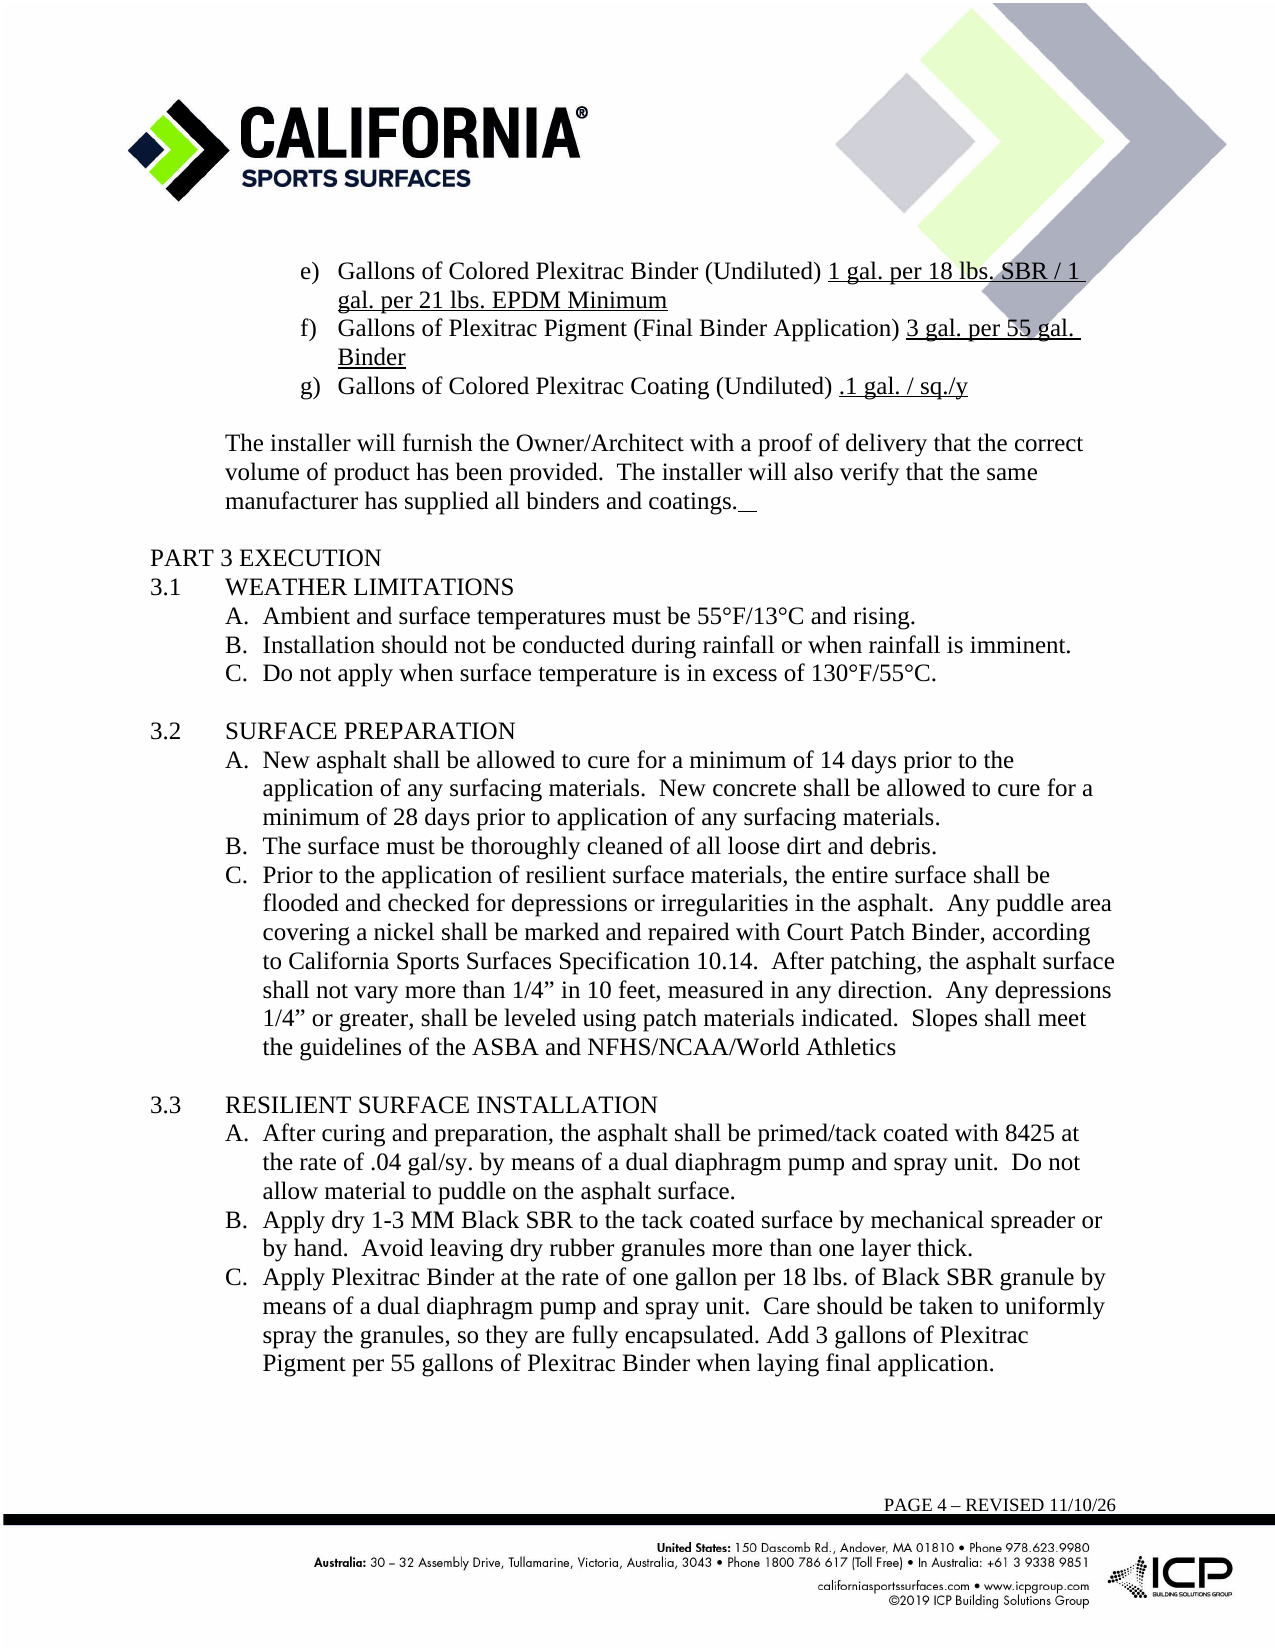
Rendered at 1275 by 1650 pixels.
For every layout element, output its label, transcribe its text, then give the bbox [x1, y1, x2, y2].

list Gallons of Plexitrac Pigment (Final Binder Application) 3 gal. per 55 gal. Binder [300, 313, 1116, 371]
list After curing and preparation, the asphalt shall be primed/tack coated with 8425 at the rate of .04 gal/sy. by means of a dual diaphragm pump and spray unit. Do not allow material to puddle on the asphalt surface. [225, 1118, 1116, 1205]
text The installer will furnish the Owner/Architect with a proof of delivery that the correct volume of product has been provided. The installer will also verify that the same manufacturer has supplied all binders and coatings. [225, 428, 1116, 515]
list Do not apply when surface temperature is in excess of 130°F/55°C. [225, 658, 1116, 687]
list The surface must be thoroughly cleaned of all loose dirt and debris. [225, 831, 1116, 860]
list Gallons of Colored Plexitrac Binder (Undiluted) 1 gal. per 18 lbs. SBR / 1 gal. per 21 lbs. EPDM Minimum [300, 256, 1116, 313]
list RESILIENT SURFACE INSTALLATION [150, 1090, 1116, 1118]
list Apply dry 1-3 MM Black SBR to the tack coated surface by mechanical spreader or by hand. Avoid leaving dry rubber granules more than one layer thick. [225, 1205, 1116, 1262]
picture [3, 3, 1275, 1648]
text PART 3 EXECUTION [150, 543, 1116, 572]
list WEATHER LIMITATIONS [150, 572, 1116, 601]
list Ambient and surface temperatures must be 55°F/13°C and rising. [225, 601, 1116, 630]
list Apply Plexitrac Binder at the rate of one gallon per 18 lbs. of Black SBR granule by means of a dual diaphragm pump and spray unit. Care should be taken to uniformly spray the granules, so they are fully encapsulated. Add 3 gallons of Plexitrac Pigment per 55 gallons of Plexitrac Binder when laying final application. [225, 1262, 1116, 1377]
list Gallons of Colored Plexitrac Coating (Undiluted) .1 gal. / sq./y [300, 371, 1116, 400]
list Installation should not be conducted during rainfall or when rainfall is imminent. [225, 630, 1116, 658]
list Prior to the application of resilient surface materials, the entire surface shall be flooded and checked for depressions or irregularities in the asphalt. Any puddle area covering a nickel shall be marked and repaired with Court Patch Binder, according to California Sports Surfaces Specification 10.14. After patching, the asphalt surface shall not vary more than 1/4” in 10 feet, measured in any direction. Any depressions 1/4” or greater, shall be leveled using patch materials indicated. Slopes shall meet the guidelines of the ASBA and NFHS/NCAA/World Athletics [225, 860, 1116, 1061]
list New asphalt shall be allowed to cure for a minimum of 14 days prior to the application of any surfacing materials. New concrete shall be allowed to cure for a minimum of 28 days prior to application of any surfacing materials. [225, 745, 1116, 831]
list SURFACE PREPARATION [150, 716, 1116, 745]
